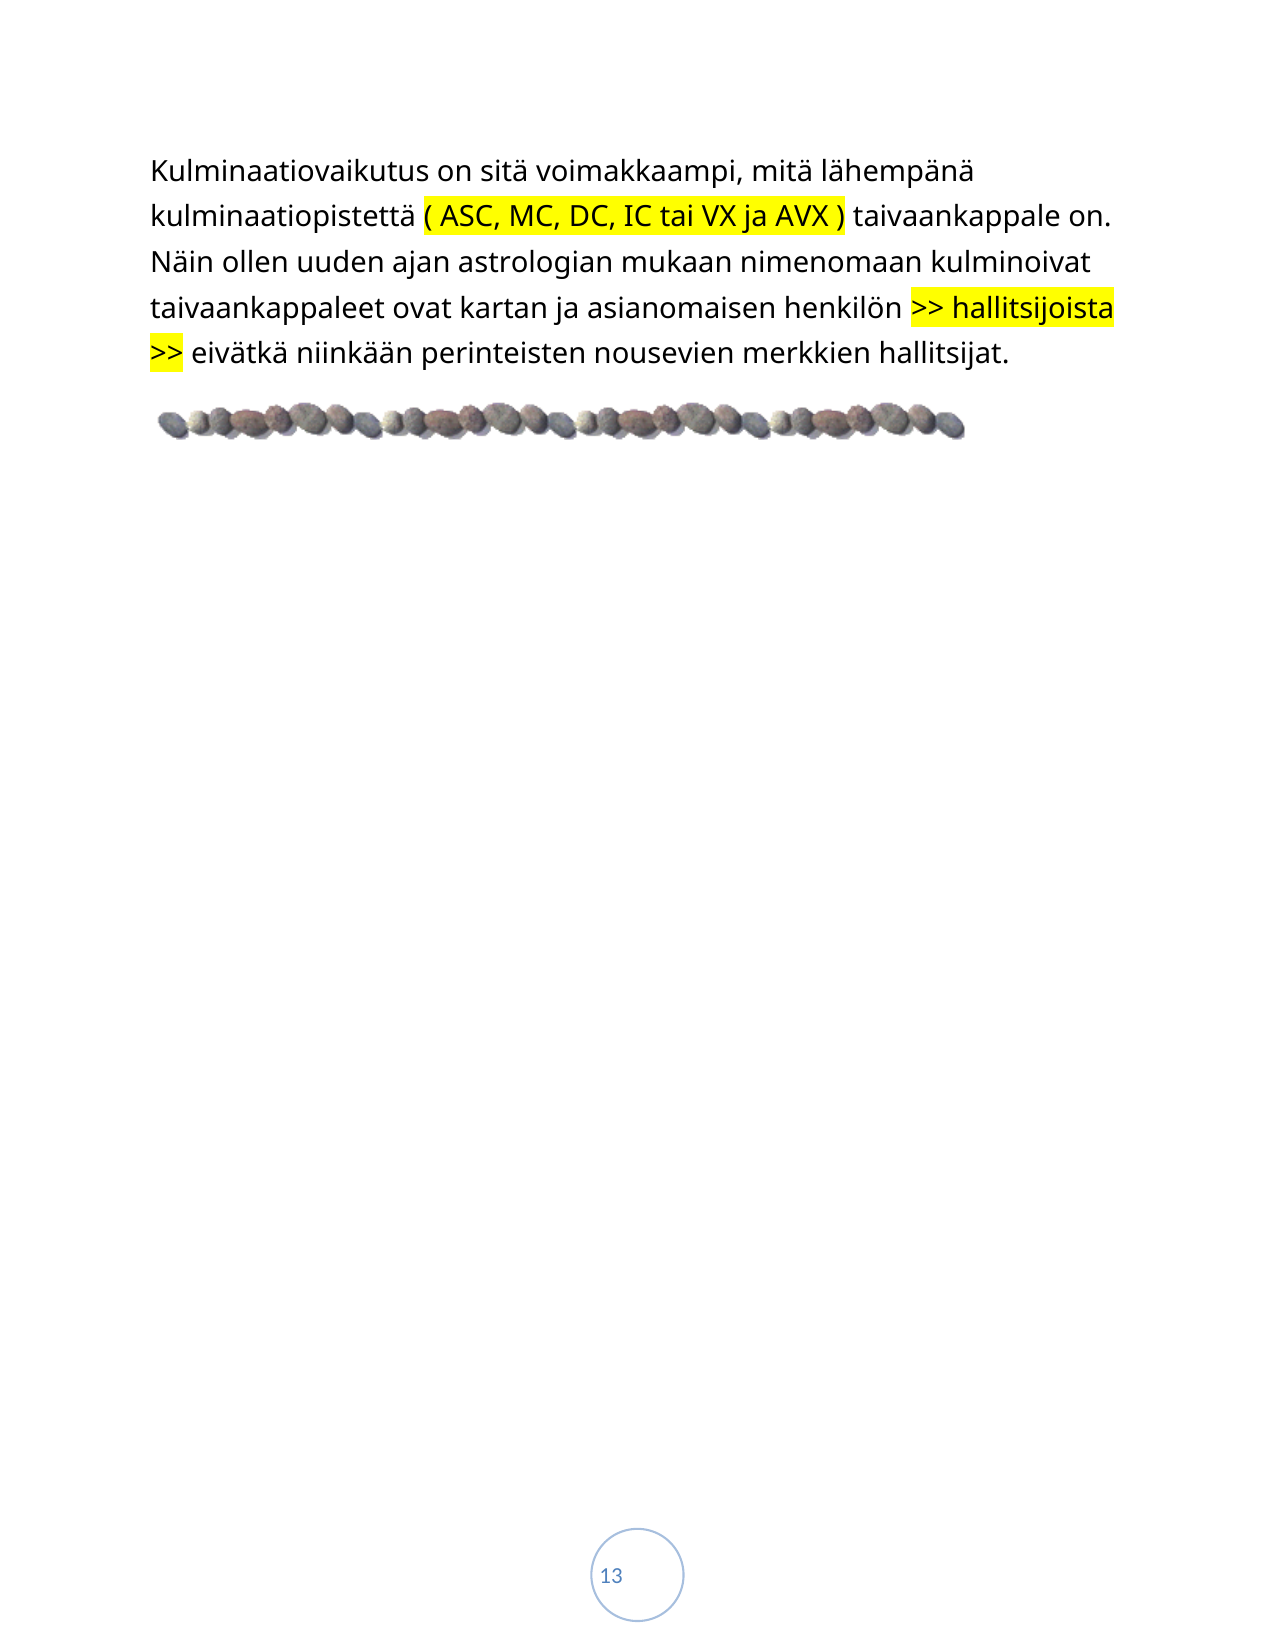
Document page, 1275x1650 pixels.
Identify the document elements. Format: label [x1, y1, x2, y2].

picture [150, 398, 976, 446]
text [150, 150, 1125, 372]
